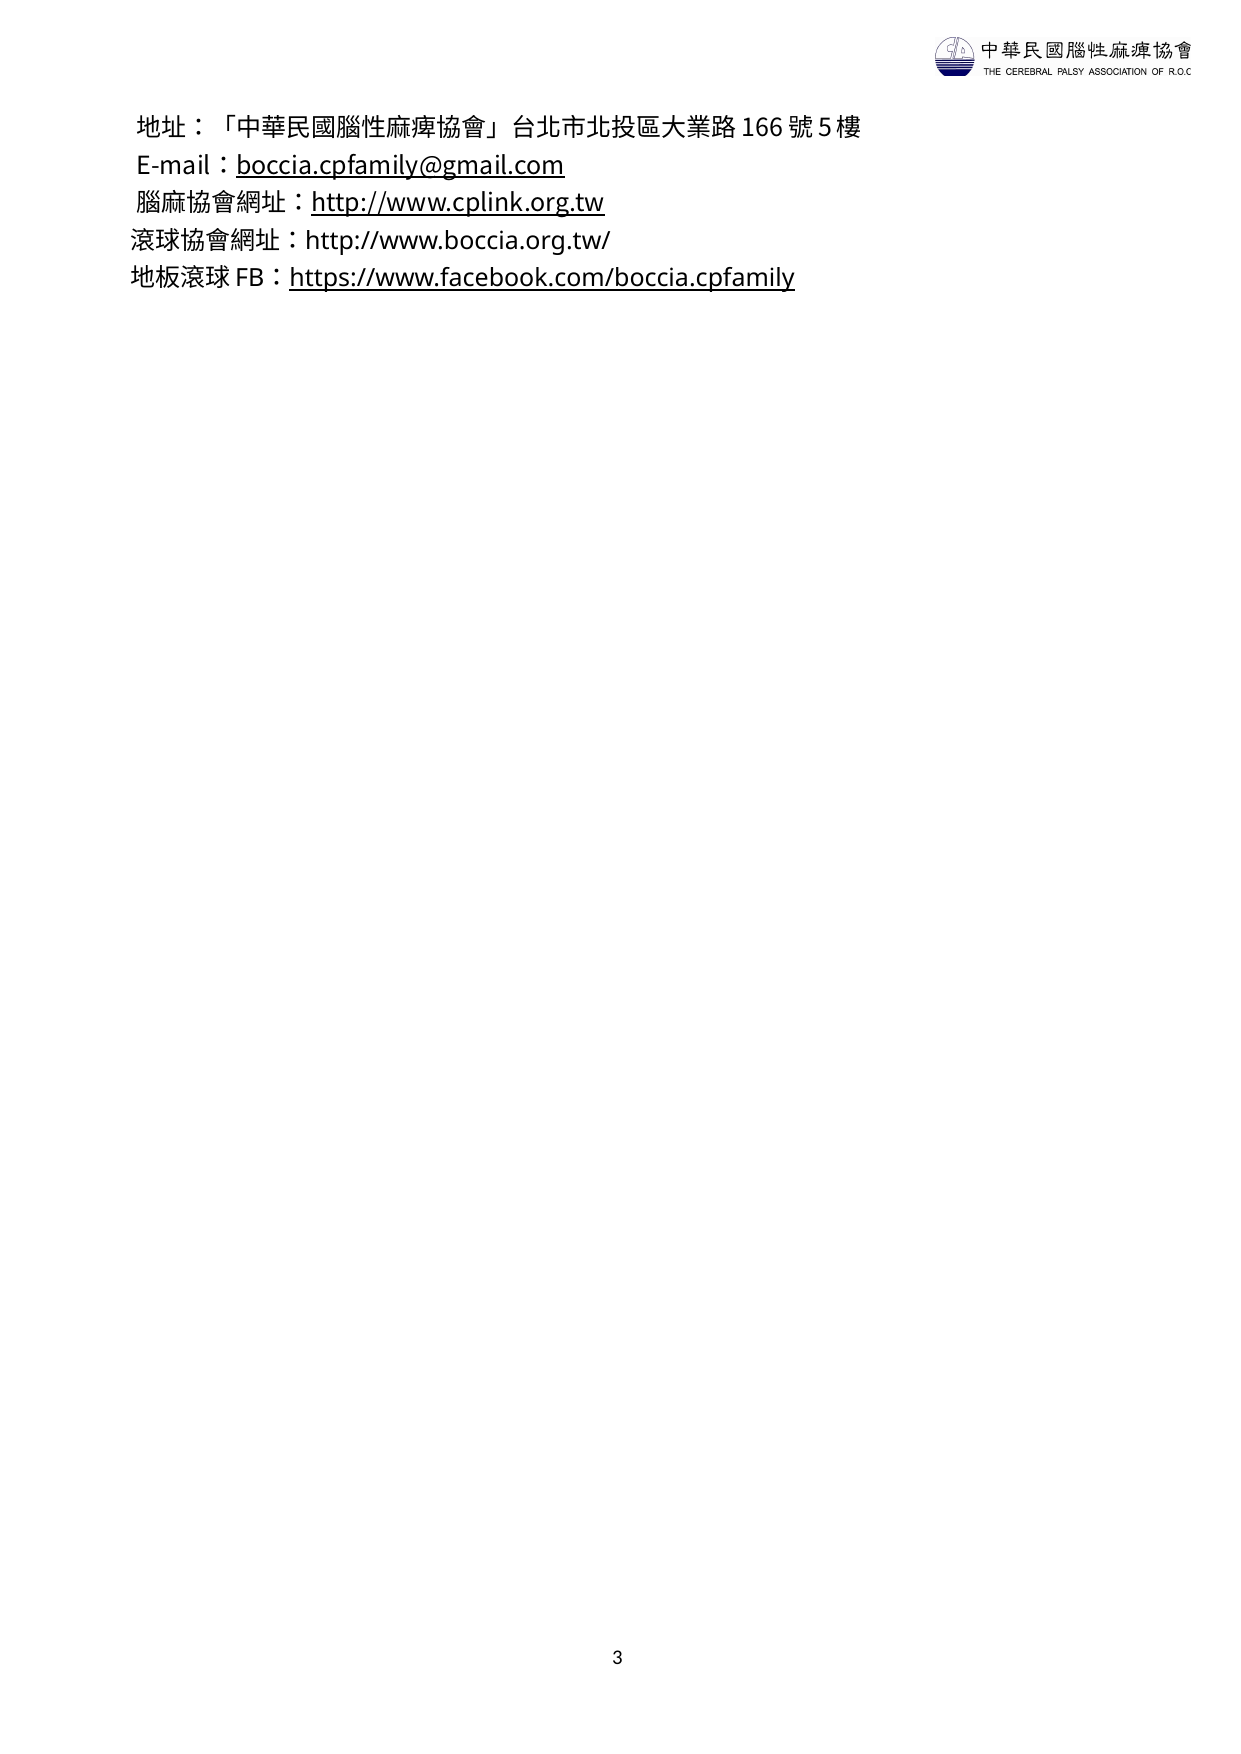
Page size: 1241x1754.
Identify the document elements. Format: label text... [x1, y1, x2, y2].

picture [934, 37, 1191, 75]
text 腦麻協會網址：http://www.cplink.org.tw [124, 182, 1104, 220]
text 地板滾球FB：https://www.facebook.com/boccia.cpfamily [130, 257, 1104, 295]
text 滾球協會網址：http://www.boccia.org.tw/ [130, 220, 1104, 257]
text 地址：「中華民國腦性麻痺協會」台北市北投區大業路166號5樓 [124, 107, 1104, 145]
text E-mail：boccia.cpfamily@gmail.com [124, 145, 1104, 182]
